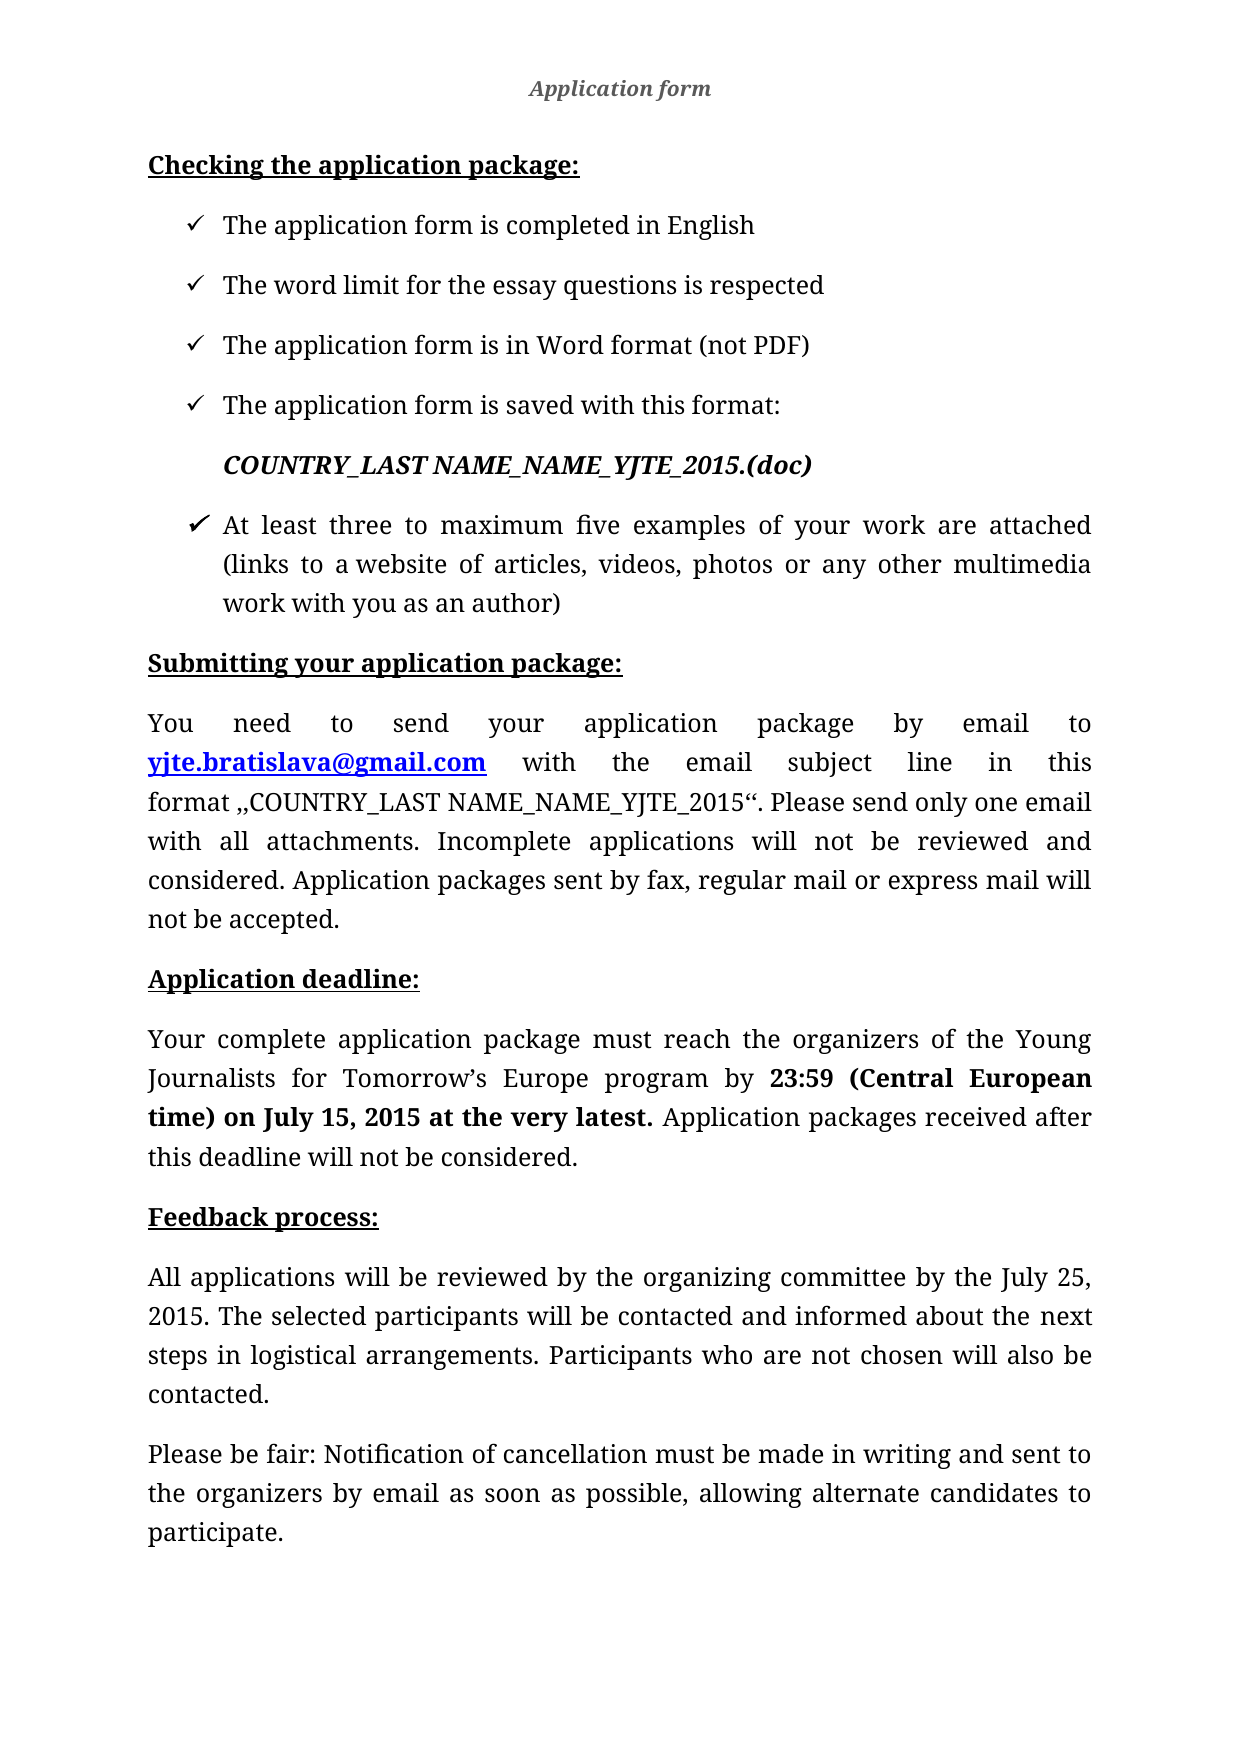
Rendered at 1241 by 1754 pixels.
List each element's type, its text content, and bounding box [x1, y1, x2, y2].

list The application form is completed in English [185, 208, 1093, 242]
text Submitting your application package: [148, 646, 1093, 680]
text Application deadline: [148, 962, 1093, 996]
text Checking the application package: [148, 148, 1093, 182]
text Feedback process: [148, 1199, 1093, 1233]
text Please be fair: Notification of cancellation must be made in writing and sent to the organizers by email as soon as possible, allowing alternate candidates to participate. [148, 1437, 1093, 1549]
text All applications will be reviewed by the organizing committee by the July 25, 2015. The selected participants will be contacted and informed about the next steps in logistical arrangements. Participants who are not chosen will also be contacted. [148, 1293, 1093, 1411]
list The application form is saved with this format: [185, 388, 1093, 422]
list COUNTRY_LAST NAME_NAME_YJTE_2015.(doc) [223, 448, 1093, 482]
list At least three to maximum five examples of your work are attached (links to a website of articles, videos, photos or any other multimedia work with you as an author) [185, 508, 1093, 620]
text Your complete application package must reach the organizers of the Young Journalists for Tomorrow’s Europe program by 23:59 (Central European time) on July 15, 2015 at the very latest. Application packages received after this deadline will not be considered. [148, 1022, 1093, 1173]
text You need to send your application package by email to yjte.bratislava@gmail.com with the email subject line in this format ,,COUNTRY_LAST NAME_NAME_YJTE_2015‘‘. Please send only one email with all attachments. Incomplete applications will not be reviewed and considered. Application packages sent by fax, regular mail or express mail will not be accepted. [148, 706, 1093, 936]
list The application form is in Word format (not PDF) [185, 328, 1093, 362]
list The word limit for the essay questions is respected [185, 268, 1093, 302]
